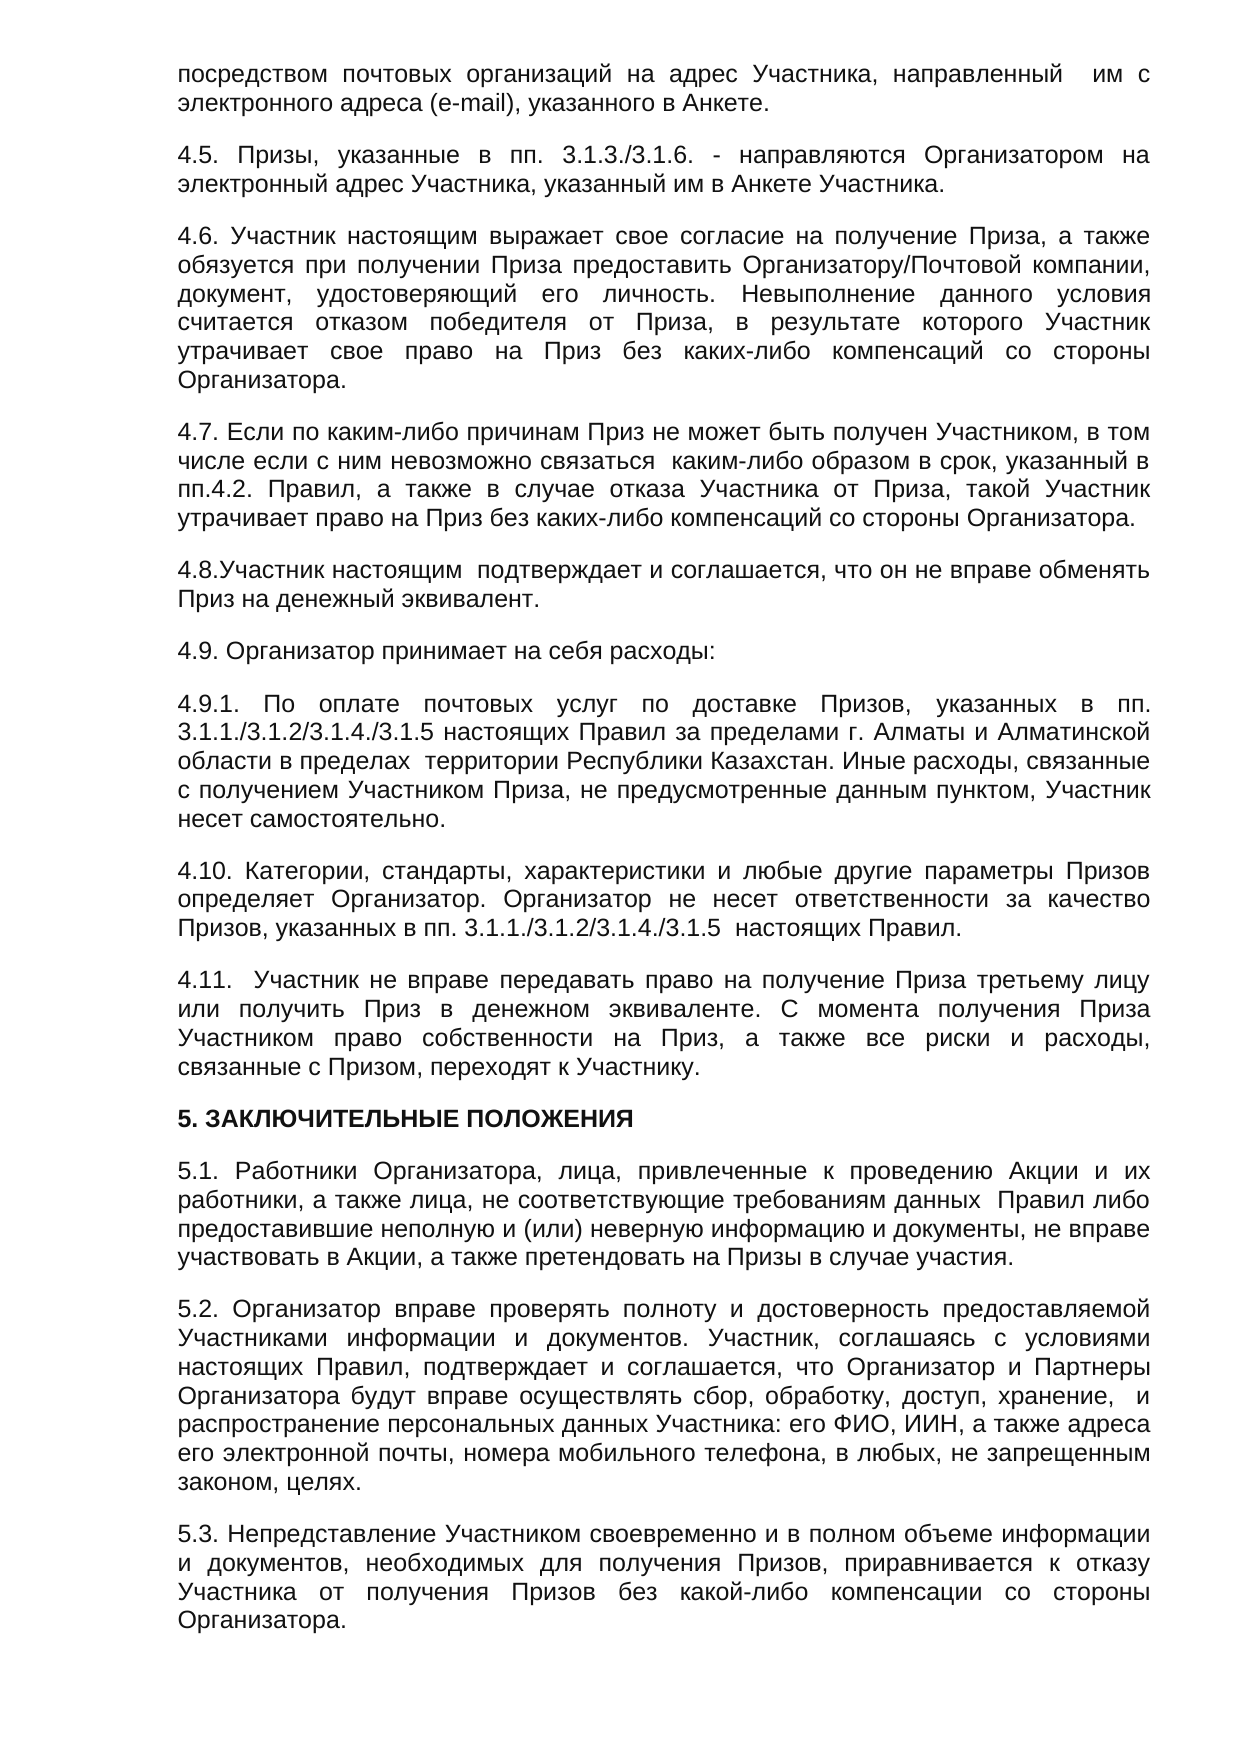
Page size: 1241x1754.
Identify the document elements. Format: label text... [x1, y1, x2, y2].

text 4.5. Призы, указанные в пп. 3.1.3./3.1.6. - направляются Организатором на электронный адрес Участника, указанный им в Анкете Участника. [177, 140, 1152, 198]
text 4.7. Если по каким-либо причинам Приз не может быть получен Участником, в том числе если с ним невозможно связаться каким-либо образом в срок, указанный в пп.4.2. Правил, а также в случае отказа Участника от Приза, такой Участник утрачивает право на Приз без каких-либо компенсаций со стороны Организатора. [177, 417, 1152, 532]
text 5.1. Работники Организатора, лица, привлеченные к проведению Акции и их работники, а также лица, не соответствующие требованиям данных Правил либо предоставившие неполную и (или) неверную информацию и документы, не вправе участвовать в Акции, а также претендовать на Призы в случае участия. [177, 1156, 1152, 1271]
text 4.8.Участник настоящим подтверждает и соглашается, что он не вправе обменять Приз на денежный эквивалент. [177, 555, 1152, 613]
text 5.3. Непредставление Участником своевременно и в полном объеме информации и документов, необходимых для получения Призов, приравнивается к отказу Участника от получения Призов без какой-либо компенсации со стороны Организатора. [177, 1519, 1152, 1634]
text 4.9. Организатор принимает на себя расходы: [177, 636, 1152, 665]
text 5.2. Организатор вправе проверять полноту и достоверность предоставляемой Участниками информации и документов. Участник, соглашаясь с условиями настоящих Правил, подтверждает и соглашается, что Организатор и Партнеры Организатора будут вправе осуществлять сбор, обработку, доступ, хранение, и распространение персональных данных Участника: его ФИО, ИИН, а также адреса его электронной почты, номера мобильного телефона, в любых, не запрещенным законом, целях. [177, 1294, 1152, 1496]
text 4.10. Категории, стандарты, характеристики и любые другие параметры Призов определяет Организатор. Организатор не несет ответственности за качество Призов, указанных в пп. 3.1.1./3.1.2/3.1.4./3.1.5 настоящих Правил. [177, 856, 1152, 942]
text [177, 59, 1152, 117]
text 4.11. Участник не вправе передавать право на получение Приза третьему лицу или получить Приз в денежном эквиваленте. С момента получения Приза Участником право собственности на Приз, а также все риски и расходы, связанные с Призом, переходят к Участнику. [177, 965, 1152, 1080]
text 5. ЗАКЛЮЧИТЕЛЬНЫЕ ПОЛОЖЕНИЯ [177, 1104, 1152, 1133]
text 4.9.1. По оплате почтовых услуг по доставке Призов, указанных в пп. 3.1.1./3.1.2/3.1.4./3.1.5 настоящих Правил за пределами г. Алматы и Алматинской области в пределах территории Республики Казахстан. Иные расходы, связанные с получением Участником Приза, не предусмотренные данным пунктом, Участник несет самостоятельно. [177, 688, 1152, 832]
text 4.6. Участник настоящим выражает свое согласие на получение Приза, а также обязуется при получении Приза предоставить Организатору/Почтовой компании, документ, удостоверяющий его личность. Невыполнение данного условия считается отказом победителя от Приза, в результате которого Участник утрачивает свое право на Приз без каких-либо компенсаций со стороны Организатора. [177, 221, 1152, 393]
